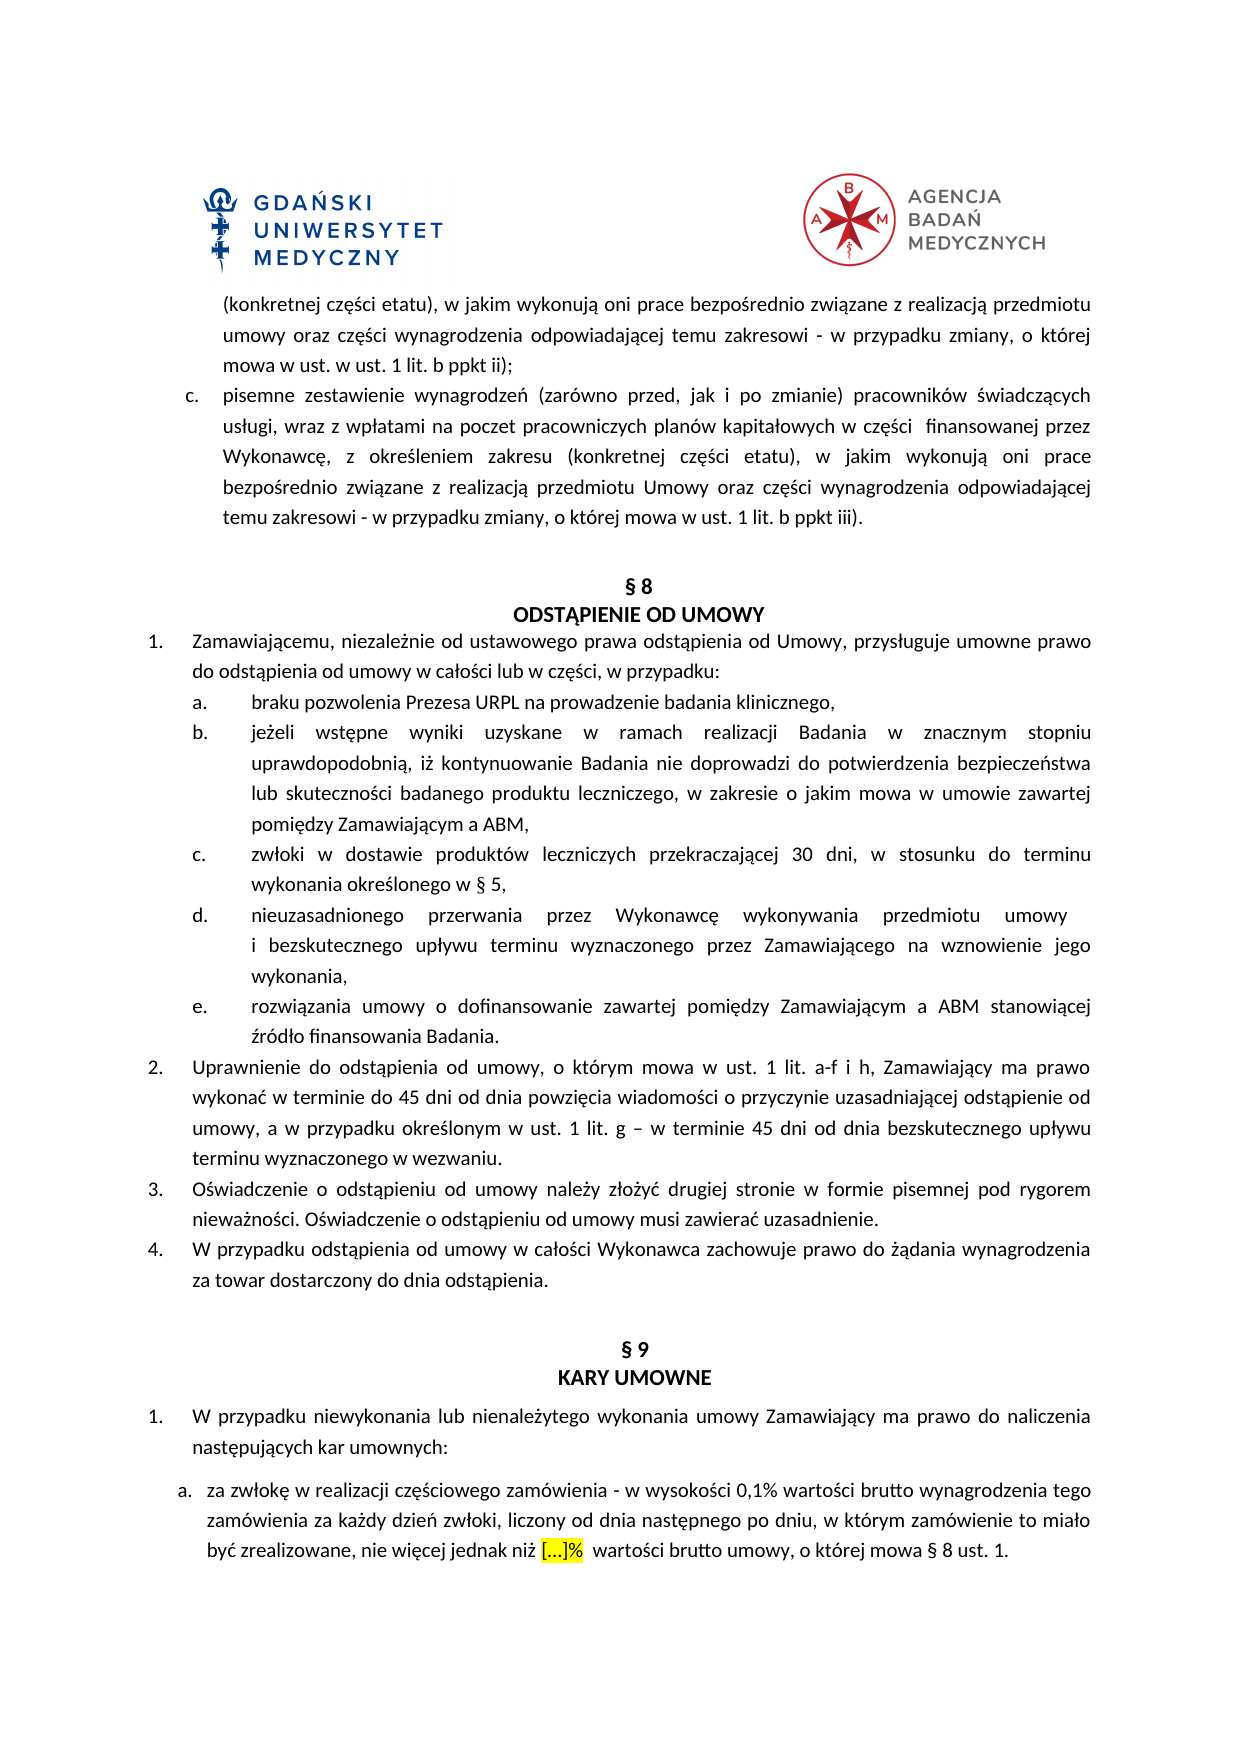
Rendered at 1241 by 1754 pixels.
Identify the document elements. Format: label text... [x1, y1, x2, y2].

list W przypadku odstąpienia od umowy w całości Wykonawca zachowuje prawo do żądania wynagrodzenia za towar dostarczony do dnia odstąpienia. [148, 1237, 1093, 1292]
text § 9 [177, 1335, 1093, 1363]
text § 8 [185, 572, 1093, 600]
list W przypadku niewykonania lub nienależytego wykonania umowy Zamawiający ma prawo do naliczenia następujących kar umownych: [148, 1403, 1093, 1459]
list pisemne zestawienie wynagrodzeń (zarówno przed, jak i po zmianie) pracowników świadczących usługi, wraz z wpłatami na poczet pracowniczych planów kapitałowych w części finansowanej przez Wykonawcę, z określeniem zakresu (konkretnej części etatu), w jakim wykonują oni prace bezpośrednio związane z realizacją przedmiotu Umowy oraz części wynagrodzenia odpowiadającej temu zakresowi - w przypadku zmiany, o której mowa w ust. 1 lit. b ppkt iii). [185, 383, 1093, 530]
list za zwłokę w realizacji częściowego zamówienia - w wysokości 0,1% wartości brutto wynagrodzenia tego zamówienia za każdy dzień zwłoki, liczony od dnia następnego po dniu, w którym zamówienie to miało być zrealizowane, nie więcej jednak niż […]% wartości brutto umowy, o której mowa § 8 ust. 1. [177, 1477, 1093, 1563]
text KARY UMOWNE [177, 1363, 1093, 1391]
list Uprawnienie do odstąpienia od umowy, o którym mowa w ust. 1 lit. a-f i h, Zamawiający ma prawo wykonać w terminie do 45 dni od dnia powzięcia wiadomości o przyczynie uzasadniającej odstąpienie od umowy, a w przypadku określonym w ust. 1 lit. g – w terminie 45 dni od dnia bezskutecznego upływu terminu wyznaczonego w wezwaniu. [148, 1054, 1093, 1171]
list braku pozwolenia Prezesa URPL na prowadzenie badania klinicznego, [192, 689, 1093, 714]
list zwłoki w dostawie produktów leczniczych przekraczającej 30 dni, w stosunku do terminu wykonania określonego w 5, [192, 841, 1093, 897]
list rozwiązania umowy o dofinansowanie zawartej pomiędzy Zamawiającym a ABM stanowiącej źródło finansowania Badania. [192, 993, 1093, 1049]
list nieuzasadnionego przerwania przez Wykonawcę wykonywania przedmiotu umowy i bezskutecznego upływu terminu wyznaczonego przez Zamawiającego na wznowienie jego wykonania, [192, 902, 1093, 988]
list jeżeli wstępne wyniki uzyskane w ramach realizacji Badania w znacznym stopniu uprawdopodobnią, iż kontynuowanie Badania nie doprowadzi do potwierdzenia bezpieczeństwa lub skuteczności badanego produktu leczniczego, w zakresie o jakim mowa w umowie zawartej pomiędzy Zamawiającym a ABM, [192, 719, 1093, 836]
text ODSTĄPIENIE OD UMOWY [185, 600, 1093, 628]
list Zamawiającemu, niezależnie od ustawowego prawa odstąpienia od Umowy, przysługuje umowne prawo do odstąpienia od umowy w całości lub w części, w przypadku: [148, 628, 1093, 684]
list Oświadczenie o odstąpieniu od umowy należy złożyć drugiej stronie w formie pisemnej pod rygorem nieważności. Oświadczenie o odstąpieniu od umowy musi zawierać uzasadnienie. [148, 1176, 1093, 1232]
picture [790, 147, 1055, 292]
picture [185, 171, 460, 292]
